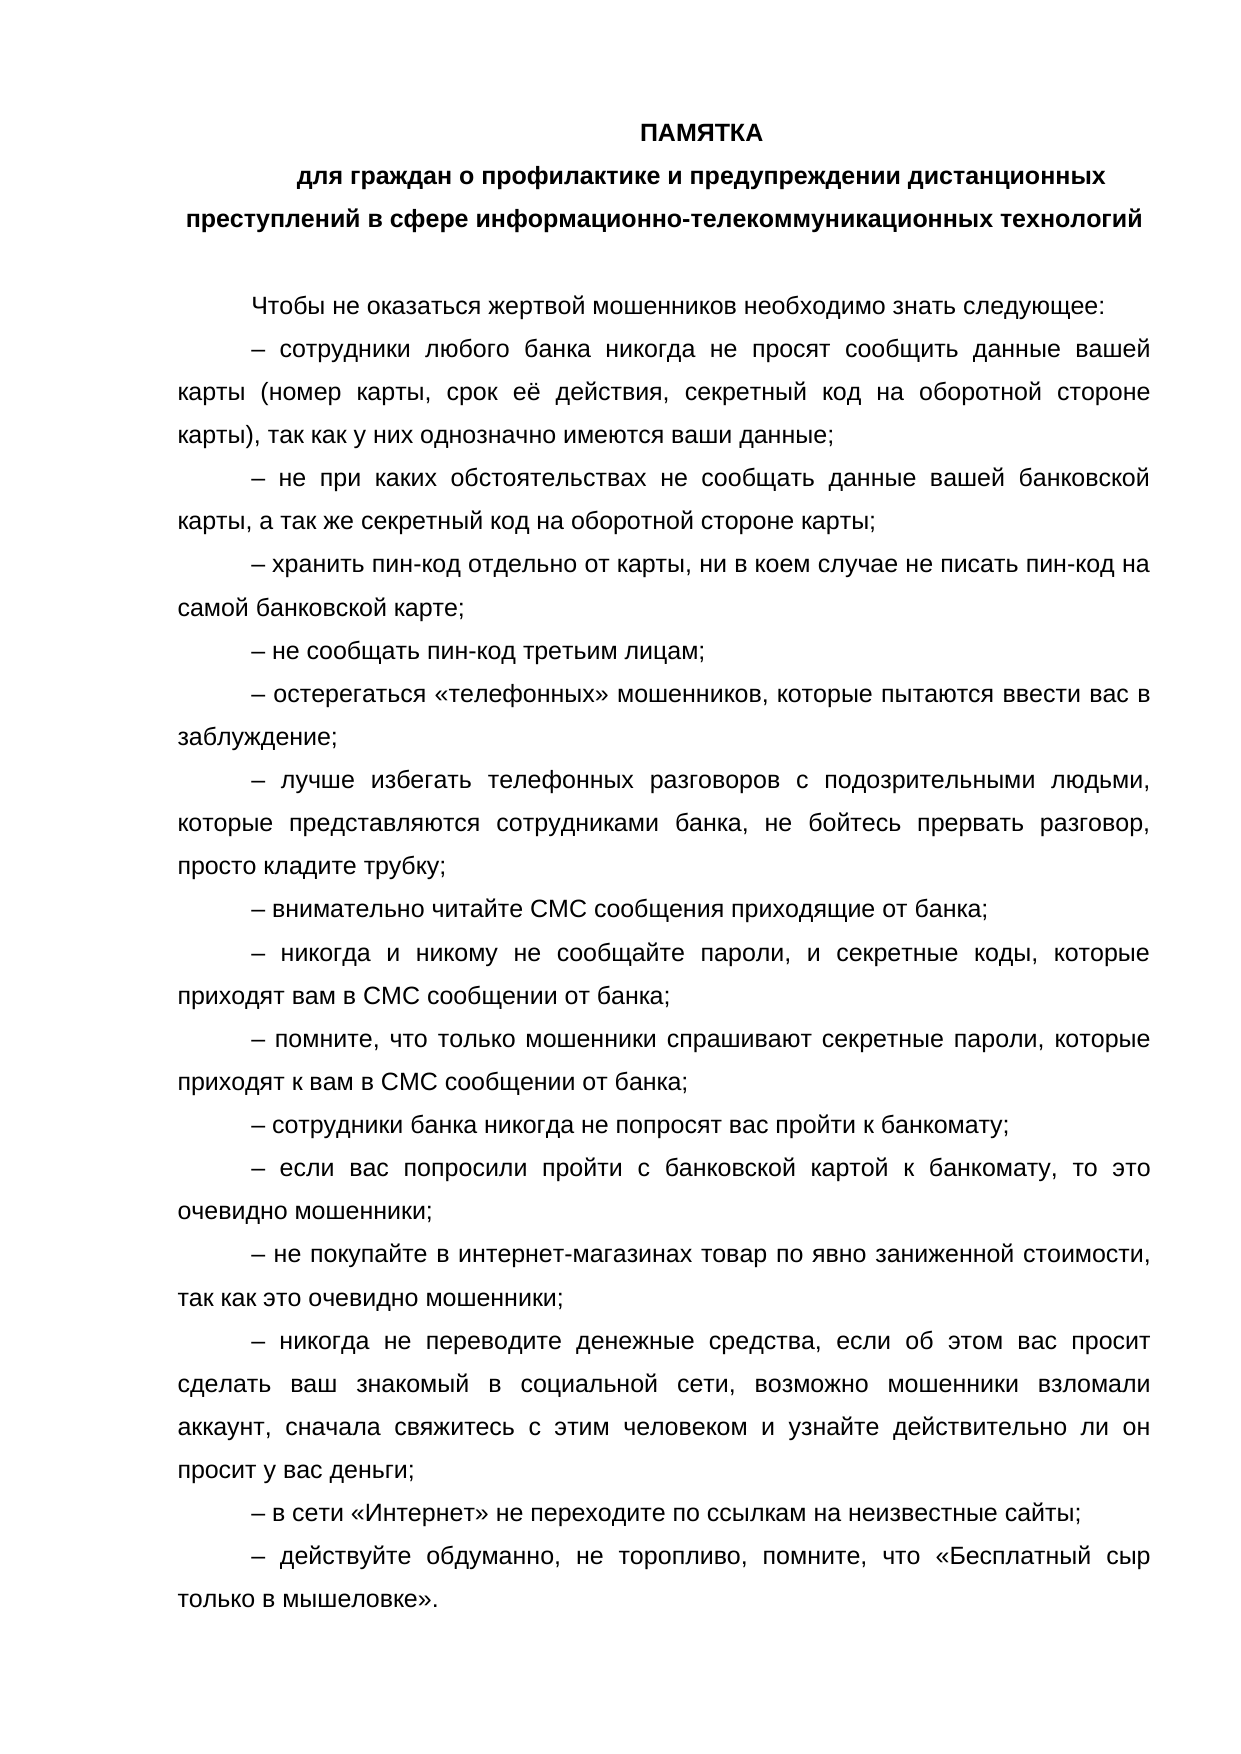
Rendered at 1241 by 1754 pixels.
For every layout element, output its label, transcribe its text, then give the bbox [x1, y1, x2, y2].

text – помните, что только мошенники спрашивают секретные пароли, которые приходят к вам в СМС сообщении от банка; [177, 1024, 1152, 1096]
text – не сообщать пин-код третьим лицам; [177, 636, 1152, 664]
text Чтобы не оказаться жертвой мошенников необходимо знать следующее: [177, 291, 1152, 319]
text – лучше избегать телефонных разговоров с подозрительными людьми, которые представляются сотрудниками банка, не бойтесь прервать разговор, просто кладите трубку; [177, 765, 1152, 880]
text – если вас попросили пройти с банковской картой к банкомату, то это очевидно мошенники; [177, 1153, 1152, 1225]
text – сотрудники любого банка никогда не просят сообщить данные вашей карты (номер карты, срок её действия, секретный код на оборотной стороне карты), так как у них однозначно имеются ваши данные; [177, 334, 1152, 449]
text – не при каких обстоятельствах не сообщать данные вашей банковской карты, а так же секретный код на оборотной стороне карты; [177, 463, 1152, 535]
text – никогда и никому не сообщайте пароли, и секретные коды, которые приходят вам в СМС сообщении от банка; [177, 937, 1152, 1009]
text – хранить пин-код отдельно от карты, ни в коем случае не писать пин-код на самой банковской карте; [177, 549, 1152, 621]
text – внимательно читайте СМС сообщения приходящие от банка; [177, 894, 1152, 923]
text для граждан о профилактике и предупреждении дистанционных преступлений в сфере информационно-телекоммуникационных технологий [177, 161, 1152, 233]
text – никогда не переводите денежные средства, если об этом вас просит сделать ваш знакомый в социальной сети, возможно мошенники взломали аккаунт, сначала свяжитесь с этим человеком и узнайте действительно ли он просит у вас деньги; [177, 1326, 1152, 1484]
text – остерегаться «телефонных» мошенников, которые пытаются ввести вас в заблуждение; [177, 679, 1152, 751]
text – в сети «Интернет» не переходите по ссылкам на неизвестные сайты; [177, 1498, 1152, 1527]
text ПАМЯТКА [177, 118, 1152, 147]
text – сотрудники банка никогда не попросят вас пройти к банкомату; [177, 1110, 1152, 1139]
text – действуйте обдуманно, не торопливо, помните, что «Бесплатный сыр только в мышеловке». [177, 1541, 1152, 1613]
text – не покупайте в интернет-магазинах товар по явно заниженной стоимости, так как это очевидно мошенники; [177, 1239, 1152, 1311]
